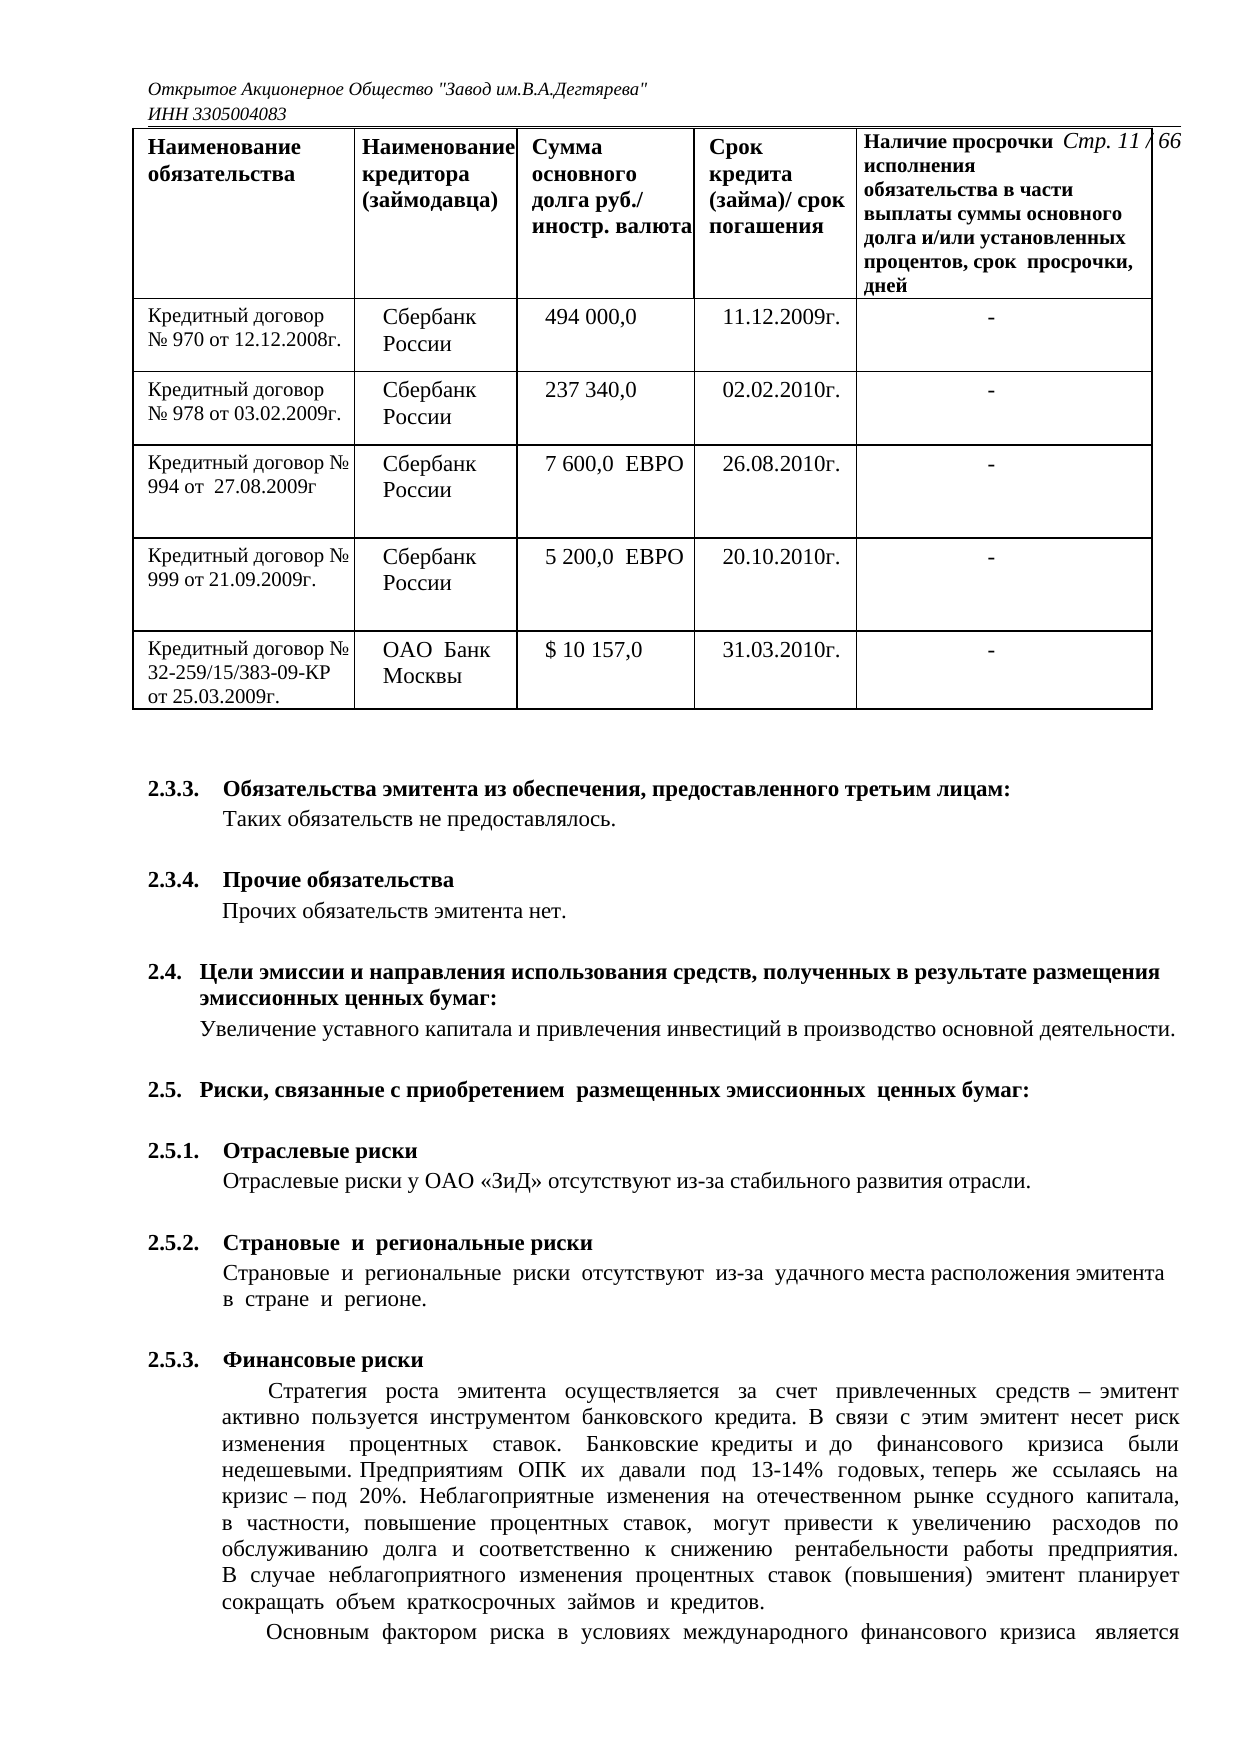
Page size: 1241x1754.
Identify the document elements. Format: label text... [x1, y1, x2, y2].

table_cell - [857, 446, 1151, 537]
table_cell Кредитный договор № 32-259/15/383-09-КР от 25.03.2009г. [134, 632, 354, 708]
list Риски, связанные с приобретением размещенных эмиссионных ценных бумаг: [148, 1076, 1181, 1102]
text Увеличение уставного капитала и привлечения инвестиций в производство основной деятельности. [199, 1015, 1181, 1041]
table_cell - [857, 299, 1151, 371]
table_cell 02.02.2010г. [695, 372, 856, 444]
text Отраслевые риски у ОАО «ЗиД» отсутствуют из-за стабильного развития отрасли. [223, 1167, 1181, 1194]
table_cell 494 000,0 [518, 299, 694, 371]
list Цели эмиссии и направления использования средств, полученных в результате размещения эмиссионных ценных бумаг: [148, 958, 1181, 1011]
table_cell $ 10 157,0 [518, 632, 694, 708]
table_header Срок кредита (займа)/ срок погашения [695, 129, 856, 297]
table_cell 5 200,0 ЕВРО [518, 539, 694, 630]
subtitle Прочие обязательства [148, 866, 1181, 893]
table_cell Кредитный договор № 970 от 12.12.2008г. [134, 299, 354, 371]
table_header Наименование кредитора (займодавца) [355, 129, 516, 297]
table_cell Сбербанк России [355, 299, 516, 371]
subtitle Таких обязательств не предоставлялось. [223, 805, 1181, 832]
text Прочих обязательств эмитента нет. [148, 897, 1181, 923]
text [222, 1618, 1181, 1645]
table_cell 20.10.2010г. [695, 539, 856, 630]
text Стратегия роста эмитента осуществляется за счет привлеченных средств – эмитент активно пользуется инструментом банковского кредита. В связи с этим эмитент несет риск изменения процентных ставок. Банковские кредиты и до финансового кризиса были недешевыми. Предприятиям ОПК их давали под 13-14% годовых, теперь же ссылаясь на кризис – под 20%. Неблагоприятные изменения на отечественном рынке ссудного капитала, в частности, повышение процентных ставок, могут привести к увеличению расходов по обслуживанию долга и соответственно к снижению рентабельности работы предприятия. В случае неблагоприятного изменения процентных ставок (повышения) эмитент планирует сокращать объем краткосрочных займов и кредитов. [222, 1377, 1181, 1614]
table_header Наличие просрочки исполнения обязательства в части выплаты суммы основного долга и/или установленных процентов, срок просрочки, дней [857, 129, 1151, 297]
table_header Наименование обязательства [134, 129, 354, 297]
table_cell 26.08.2010г. [695, 446, 856, 537]
table_cell 11.12.2009г. [695, 299, 856, 371]
table_cell 31.03.2010г. [695, 632, 856, 708]
table_cell ОАО Банк Москвы [355, 632, 516, 708]
table_cell 7 600,0 ЕВРО [518, 446, 694, 537]
list Страновые и региональные риски [148, 1228, 1181, 1255]
table_cell - [857, 372, 1151, 444]
table_cell Кредитный договор № 999 от 21.09.2009г. [134, 539, 354, 630]
table_cell - [857, 539, 1151, 630]
table_cell Кредитный договор № 978 от 03.02.2009г. [134, 372, 354, 444]
list Финансовые риски [148, 1346, 1181, 1373]
subtitle Обязательства эмитента из обеспечения, предоставленного третьим лицам: [148, 775, 1181, 801]
list Отраслевые риски [148, 1137, 1181, 1163]
table_cell Сбербанк России [355, 539, 516, 630]
table_cell 237 340,0 [518, 372, 694, 444]
table_header Сумма основного долга руб./ иностр. валюта [518, 129, 693, 297]
table_cell Сбербанк России [355, 446, 516, 537]
text Страновые и региональные риски отсутствуют из-за удачного места расположения эмитента в стране и регионе. [223, 1259, 1181, 1312]
table_cell Сбербанк России [355, 372, 516, 444]
table_cell Кредитный договор № 994 от 27.08.2009г [134, 446, 354, 537]
table_cell - [857, 632, 1151, 708]
